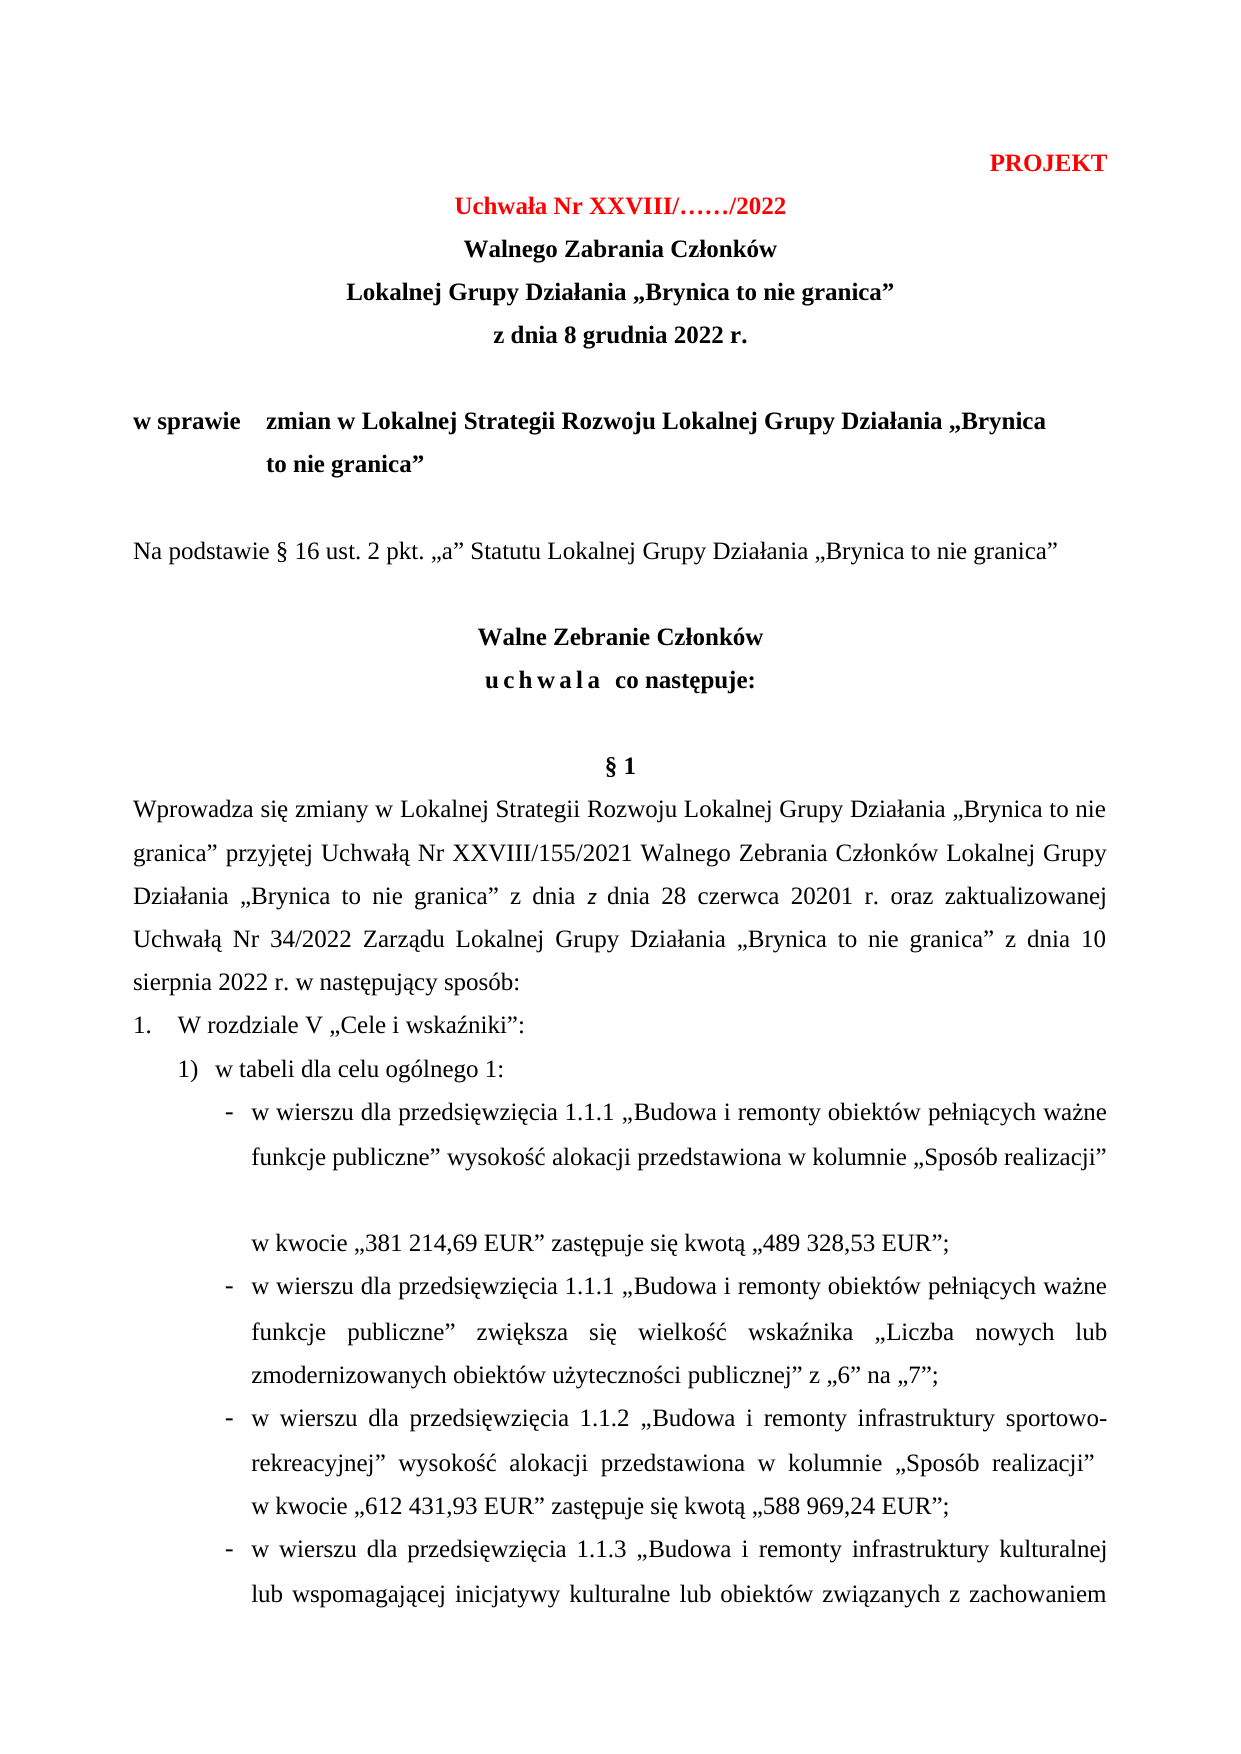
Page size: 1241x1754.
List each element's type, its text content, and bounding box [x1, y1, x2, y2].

text § 1 [133, 751, 1107, 780]
list w wierszu dla przedsięwzięcia 1.1.1 „Budowa i remonty obiektów pełniących ważne funkcje publiczne” zwiększa się wielkość wskaźnika „Liczba nowych lub zmodernizowanych obiektów użyteczności publicznej” z „6” na „7”; [222, 1271, 1107, 1388]
text uchwala co następuje: [133, 665, 1107, 694]
text PROJEKT [133, 148, 1107, 176]
text Walne Zebranie Członków [133, 622, 1107, 651]
list w wierszu dla przedsięwzięcia 1.1.1 „Budowa i remonty obiektów pełniących ważne funkcje publiczne” wysokość alokacji przedstawiona w kolumnie „Sposób realizacji” w kwocie „381 214,69 EUR” zastępuje się kwotą „489 328,53 EUR”; [222, 1097, 1107, 1257]
list W rozdziale V „Cele i wskaźniki”: [133, 1011, 1107, 1039]
text Uchwała Nr XXVIII/……/2022 [133, 191, 1107, 219]
list w tabeli dla celu ogólnego 1: [177, 1054, 1107, 1082]
text Lokalnej Grupy Działania „Brynica to nie granica” [133, 277, 1107, 306]
text w sprawie zmian w Lokalnej Strategii Rozwoju Lokalnej Grupy Działania „Brynica to nie granica” [133, 406, 1107, 478]
text z dnia 8 grudnia 2022 r. [133, 320, 1107, 349]
text Na podstawie § 16 ust. 2 pkt. „a” Statutu Lokalnej Grupy Działania „Brynica to nie granica” [133, 536, 1107, 564]
text Walnego Zabrania Członków [133, 234, 1107, 263]
list Wprowadza się zmiany w Lokalnej Strategii Rozwoju Lokalnej Grupy Działania „Brynica to nie granica” przyjętej Uchwałą Nr XXVIII/155/2021 Walnego Zebrania Członków Lokalnej Grupy Działania „Brynica to nie granica” z dnia z dnia 28 czerwca 20201 r. oraz zaktualizowanej Uchwałą Nr 34/2022 Zarządu Lokalnej Grupy Działania „Brynica to nie granica” z dnia 10 sierpnia 2022 r. w następujący sposób: [133, 794, 1107, 996]
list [222, 1534, 1107, 1608]
list w wierszu dla przedsięwzięcia 1.1.2 „Budowa i remonty infrastruktury sportowo-rekreacyjnej” wysokość alokacji przedstawiona w kolumnie „Sposób realizacji” w kwocie „612 431,93 EUR” zastępuje się kwotą „588 969,24 EUR”; [222, 1403, 1107, 1520]
